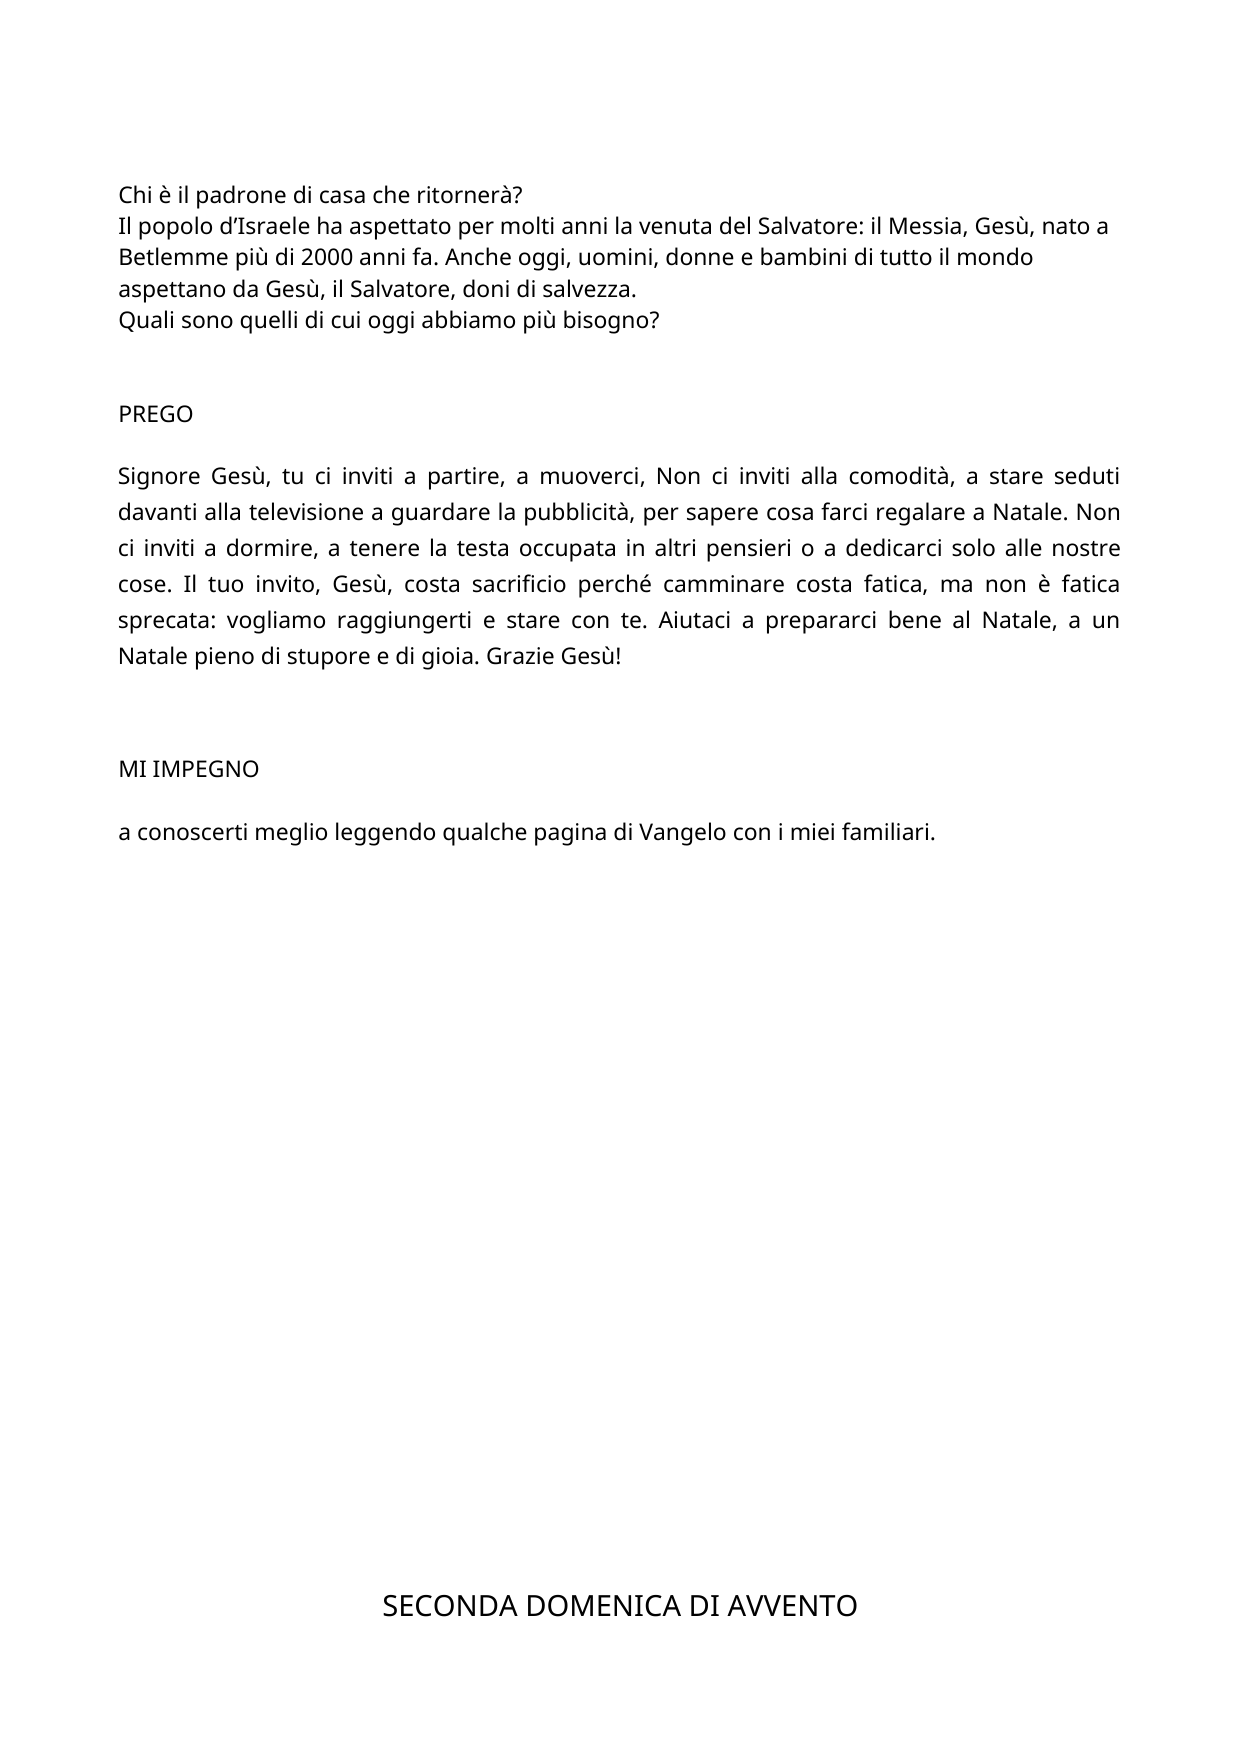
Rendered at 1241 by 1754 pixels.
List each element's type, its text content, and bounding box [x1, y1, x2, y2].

text SECONDA DOMENICA DI AVVENTO [118, 1585, 1122, 1625]
text PREGO [118, 398, 1122, 429]
text a conoscerti meglio leggendo qualche pagina di Vangelo con i miei familiari. [118, 816, 1122, 847]
text Signore Gesù, tu ci inviti a partire, a muoverci, Non ci inviti alla comodità, a stare seduti davanti alla televisione a guardare la pubblicità, per sapere cosa farci regalare a Natale. Non ci inviti a dormire, a tenere la testa occupata in altri pensieri o a dedicarci solo alle nostre cose. Il tuo invito, Gesù, costa sacrificio perché camminare costa fatica, ma non è fatica sprecata: vogliamo raggiungerti e stare con te. Aiutaci a prepararci bene al Natale, a un Natale pieno di stupore e di gioia. Grazie Gesù! [118, 460, 1122, 671]
text MI IMPEGNO [118, 753, 1122, 784]
text Quali sono quelli di cui oggi abbiamo più bisogno? [118, 304, 1122, 335]
text Il popolo d’Israele ha aspettato per molti anni la venuta del Salvatore: il Messia, Gesù, nato a Betlemme più di 2000 anni fa. Anche oggi, uomini, donne e bambini di tutto il mondo aspettano da Gesù, il Salvatore, doni di salvezza. [118, 210, 1122, 304]
text Chi è il padrone di casa che ritornerà? [118, 179, 1122, 210]
